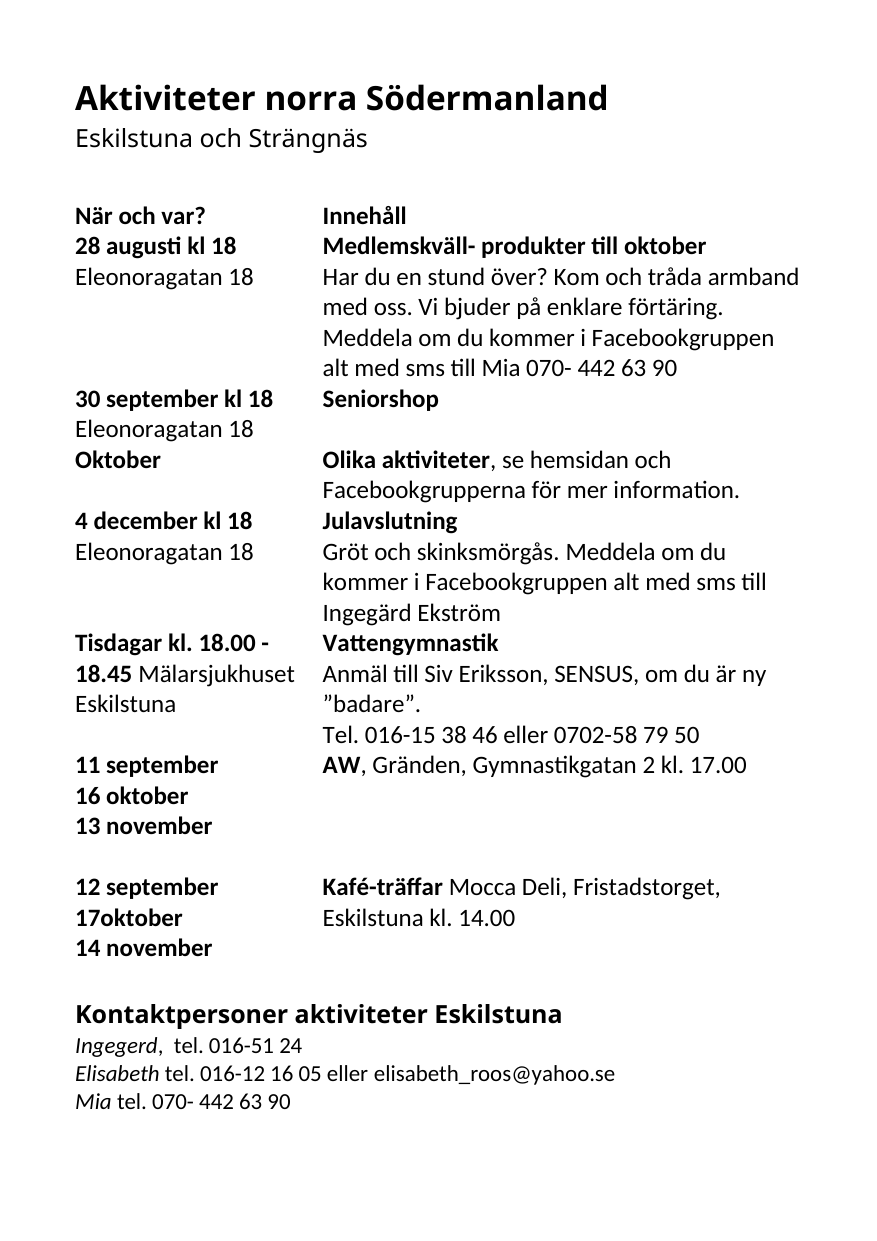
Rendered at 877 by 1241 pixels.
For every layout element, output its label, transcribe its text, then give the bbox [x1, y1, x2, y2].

table_header När och var? [64, 200, 311, 230]
text Mia tel. 070- 442 63 90 [75, 1087, 802, 1115]
text Elisabeth tel. 016-12 16 05 eller elisabeth_roos@yahoo.se [75, 1059, 802, 1087]
table_cell Medlemskväll- produkter till oktober Har du en stund över? Kom och tråda armband med oss. Vi bjuder på enklare förtäring. Meddela om du kommer i Facebookgruppen alt med sms till Mia 070- 442 63 90 [311, 230, 813, 383]
table_cell Tisdagar kl. 18.00 - 18.45 Mälarsjukhuset Eskilstuna [64, 627, 311, 749]
table_cell AW, Gränden, Gymnastikgatan 2 kl. 17.00 [311, 749, 813, 841]
table_cell 30 september kl 18 Eleonoragatan 18 [64, 383, 311, 444]
table_cell Vattengymnastik Anmäl till Siv Eriksson, SENSUS, om du är ny ”badare”. Tel. 016-15 38 46 eller 0702-58 79 50 [311, 627, 813, 749]
title Eskilstuna och Strängnäs [75, 120, 802, 154]
text Kontaktpersoner aktiviteter Eskilstuna [75, 997, 802, 1031]
table_cell Oktober [64, 444, 311, 505]
table_cell Julavslutning Gröt och skinksmörgås. Meddela om du kommer i Facebookgruppen alt med sms till Ingegärd Ekström [311, 505, 813, 627]
text Ingegerd, tel. 016-51 24 [75, 1031, 802, 1059]
title Aktiviteter norra Södermanland [75, 75, 802, 120]
table_cell 11 september 16 oktober 13 november [64, 749, 311, 841]
table_cell 12 september 17oktober 14 november [64, 841, 311, 963]
table_cell 28 augusti kl 18 Eleonoragatan 18 [64, 230, 311, 383]
table_cell Kafé-träffar Mocca Deli, Fristadstorget, Eskilstuna kl. 14.00 [311, 841, 813, 963]
table_cell Seniorshop [311, 383, 813, 444]
table_header Innehåll [311, 200, 813, 230]
table_cell 4 december kl 18 Eleonoragatan 18 [64, 505, 311, 627]
table_cell Olika aktiviteter, se hemsidan och Facebookgrupperna för mer information. [311, 444, 813, 505]
